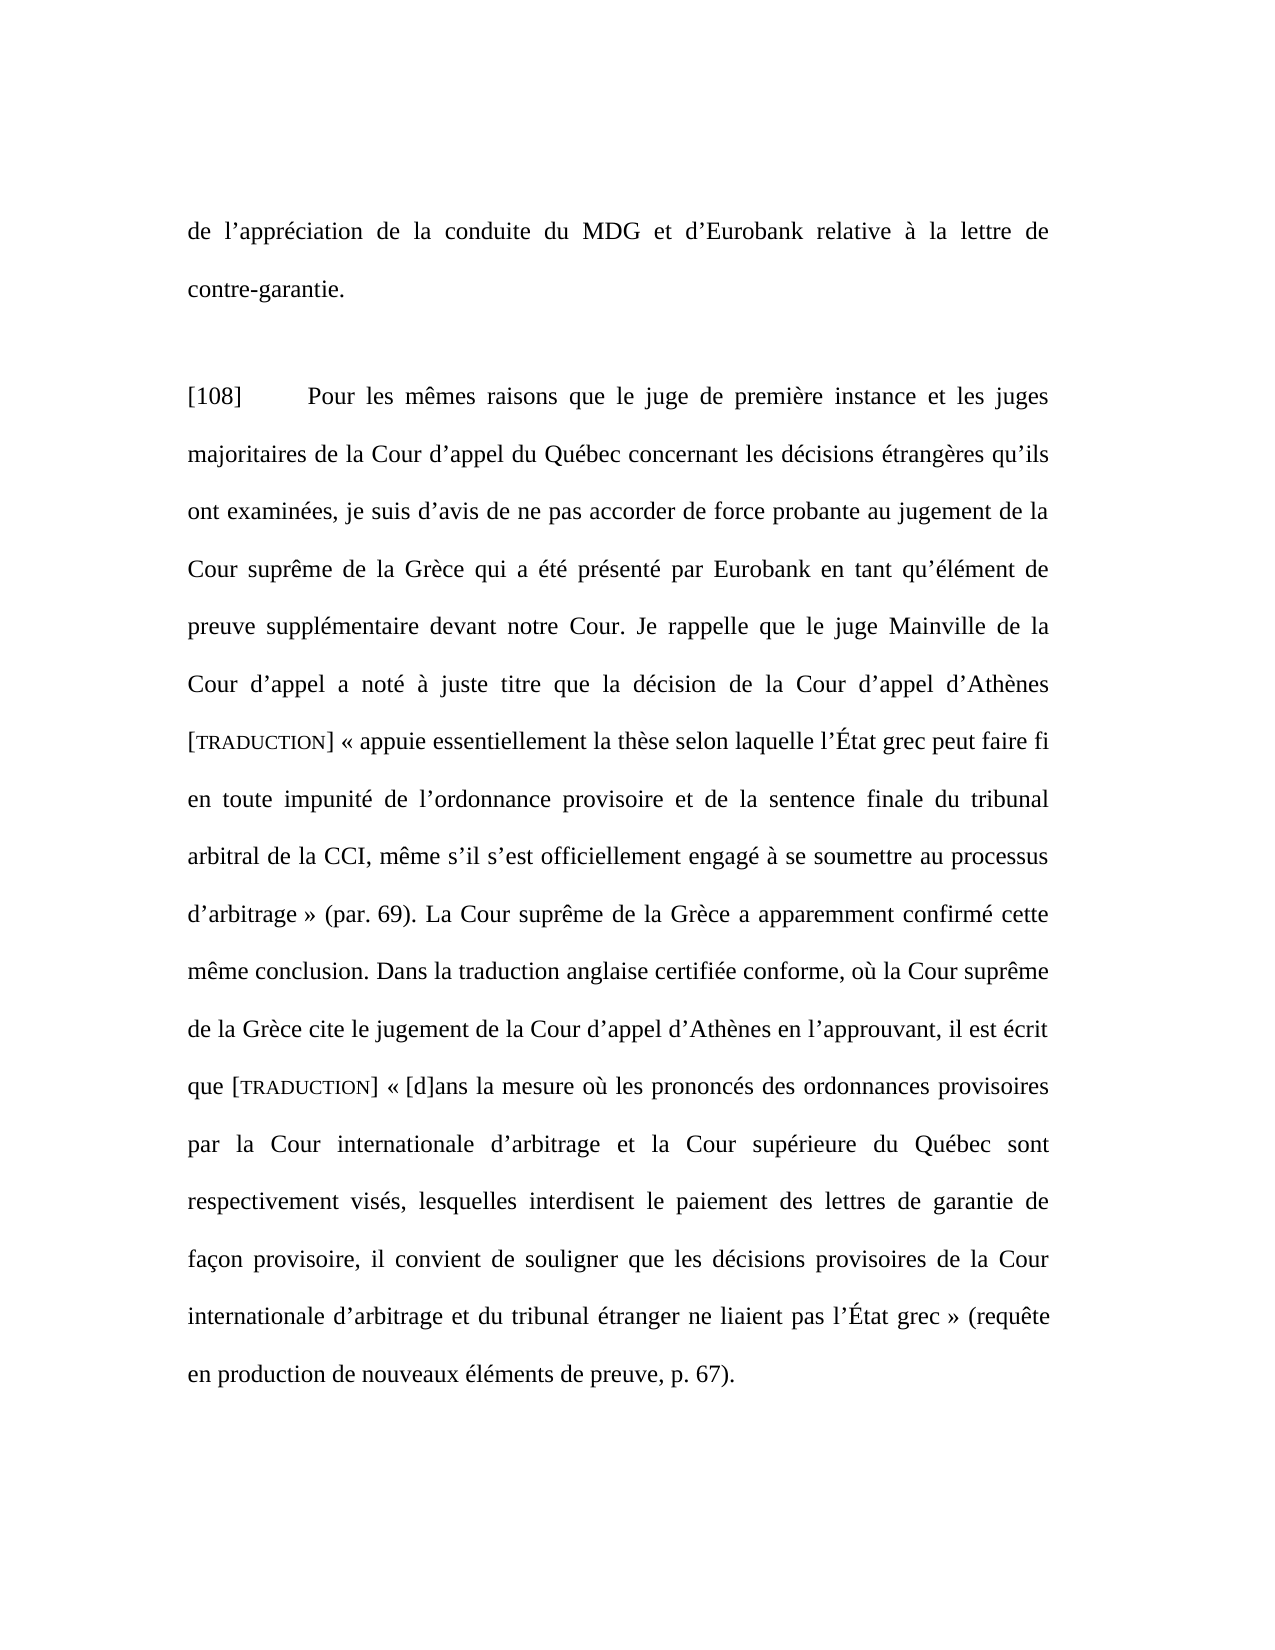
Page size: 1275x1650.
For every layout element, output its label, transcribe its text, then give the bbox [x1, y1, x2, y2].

text Pour les mêmes raisons que le juge de première instance et les juges majoritaires de la Cour d’appel du Québec concernant les décisions étrangères qu’ils ont examinées, je suis d’avis de ne pas accorder de force probante au jugement de la Cour suprême de la Grèce qui a été présenté par Eurobank en tant qu’élément de preuve supplémentaire devant notre Cour. Je rappelle que le juge Mainville de la Cour d’appel a noté à juste titre que la décision de la Cour d’appel d’Athènes [traduction] « appuie essentiellement la thèse selon laquelle l’État grec peut faire fi en toute impunité de l’ordonnance provisoire et de la sentence finale du tribunal arbitral de la CCI, même s’il s’est officiellement engagé à se soumettre au processus d’arbitrage » (par. 69). La Cour suprême de la Grèce a apparemment confirmé cette même conclusion. Dans la traduction anglaise certifiée conforme, où la Cour suprême de la Grèce cite le jugement de la Cour d’appel d’Athènes en l’approuvant, il est écrit que [traduction] « [d]ans la mesure où les prononcés des ordonnances provisoires par la Cour internationale d’arbitrage et la Cour supérieure du Québec sont respectivement visés, lesquelles interdisent le paiement des lettres de garantie de façon provisoire, il convient de souligner que les décisions provisoires de la Cour internationale d’arbitrage et du tribunal étranger ne liaient pas l’État grec » (requête en production de nouveaux éléments de preuve, p. 67). [187, 381, 1050, 1388]
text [187, 216, 1050, 303]
